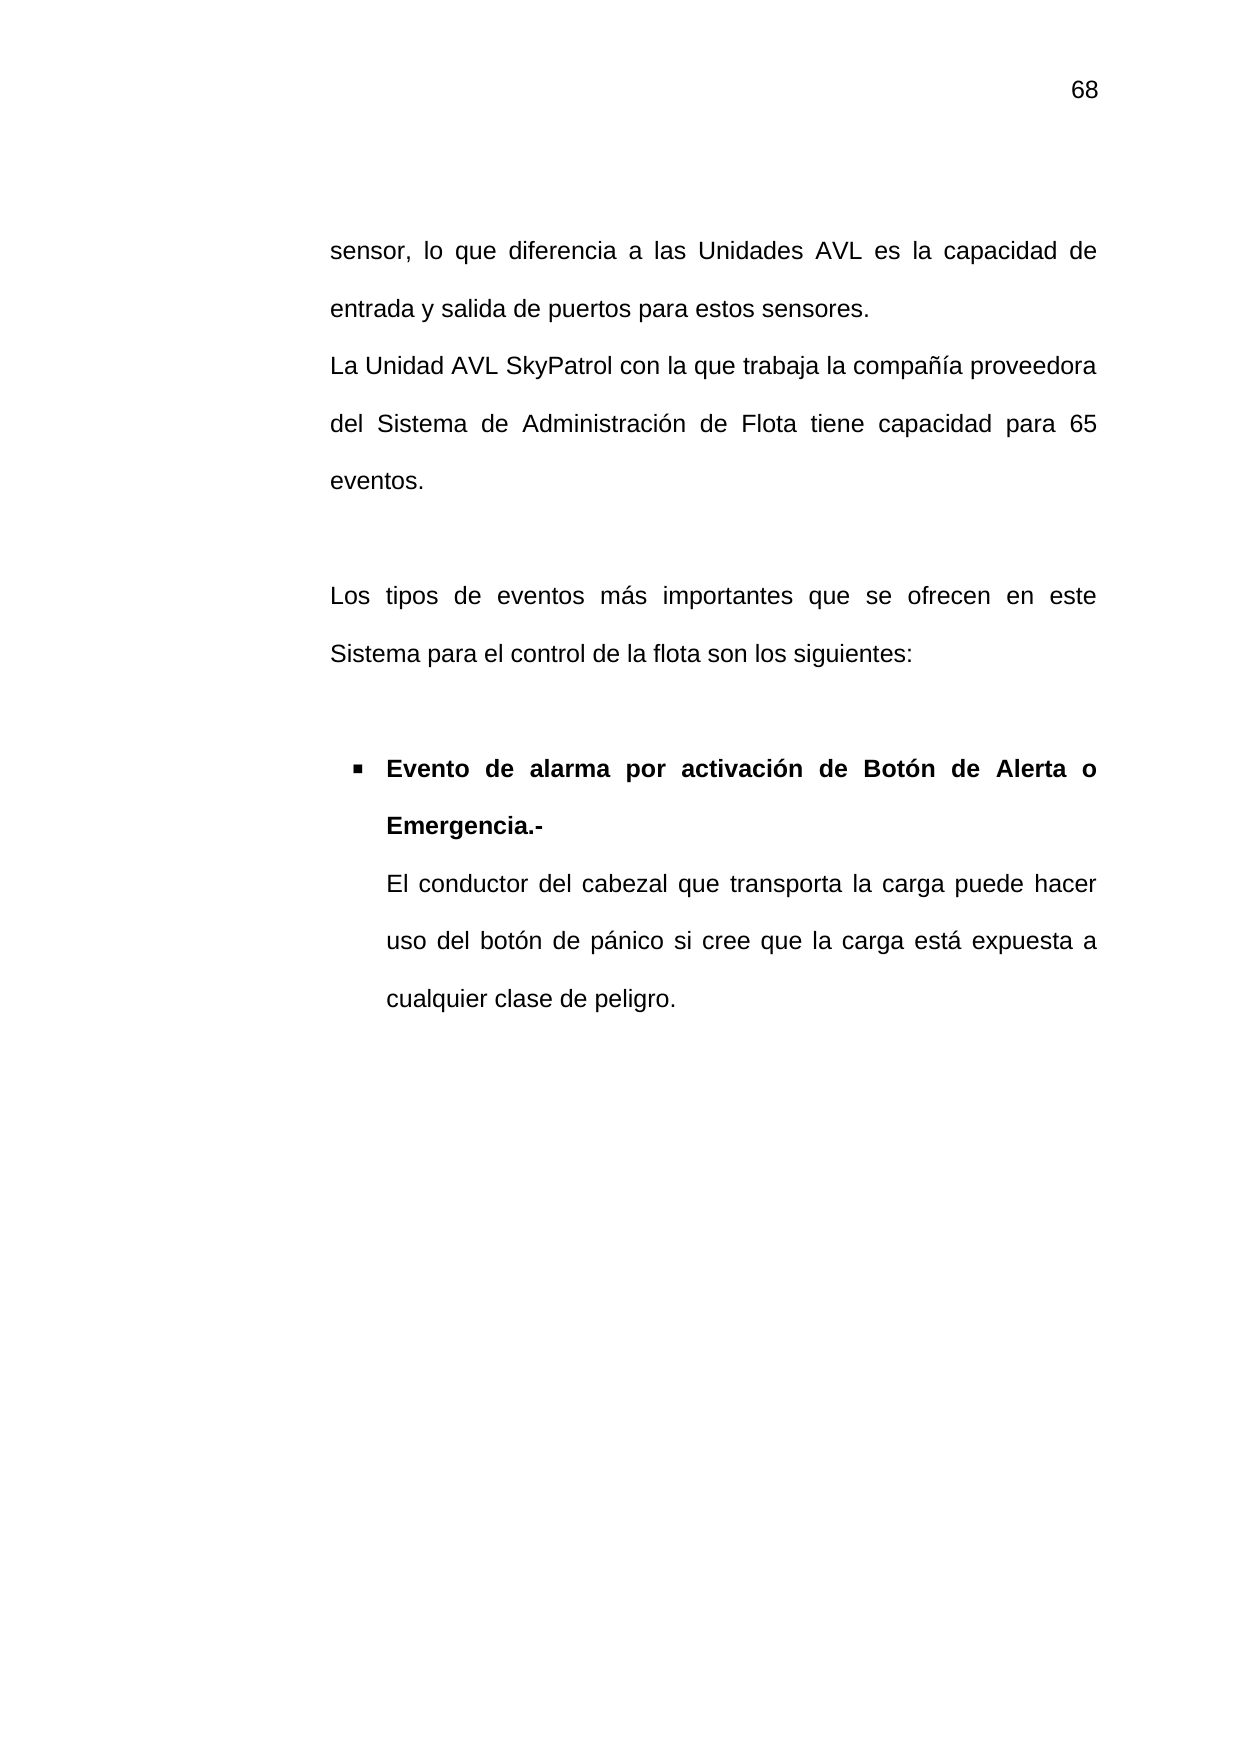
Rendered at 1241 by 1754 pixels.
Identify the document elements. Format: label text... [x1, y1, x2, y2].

list Evento de alarma por activación de Botón de Alerta o Emergencia.- [349, 754, 1098, 840]
picture [349, 760, 367, 778]
text Los tipos de eventos más importantes que se ofrecen en este Sistema para el control de la flota son los siguientes: [330, 581, 1098, 667]
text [330, 236, 1098, 322]
text SkyPatrol con la que trabaja la compañía proveedora del Sistema de Administración de Flota tiene capacidad para 65 eventos. [330, 351, 1098, 495]
text El conductor del cabezal que transporta la carga puede hacer uso del botón de pánico si cree que la carga está expuesta a cualquier clase de peligro. [386, 869, 1098, 1012]
